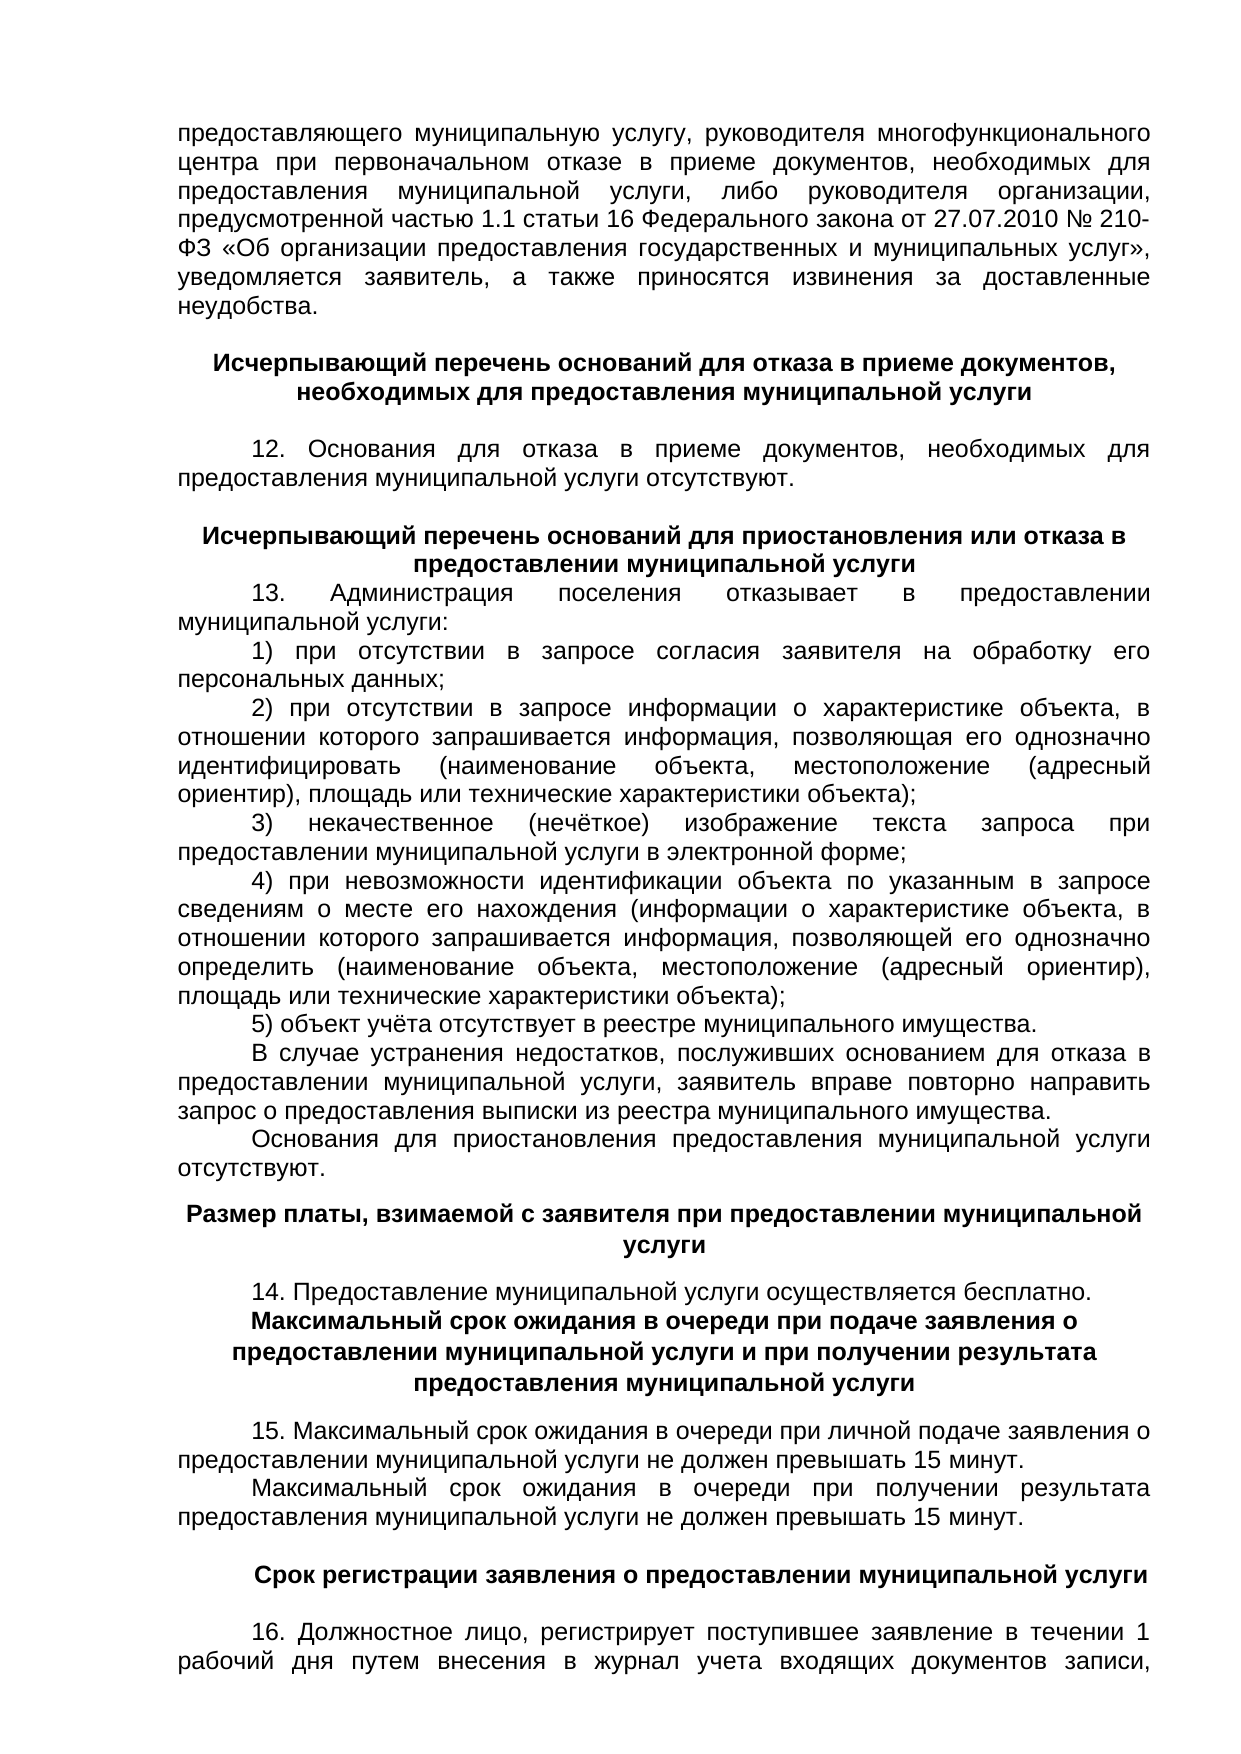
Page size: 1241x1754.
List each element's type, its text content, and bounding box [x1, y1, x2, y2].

text 12. Основания для отказа в приеме документов, необходимых для предоставления муниципальной услуги отсутствуют. [177, 434, 1152, 492]
text 4) при невозможности идентификации объекта по указанным в запросе сведениям о месте его нахождения (информации о характеристике объекта, в отношении которого запрашивается информация, позволяющей его однозначно определить (наименование объекта, местоположение (адресный ориентир), площадь или технические характеристики объекта); [177, 866, 1152, 1009]
text 13. Администрация поселения отказывает в предоставлении муниципальной услуги: [177, 578, 1152, 636]
text 3) некачественное (нечёткое) изображение текста запроса при предоставлении муниципальной услуги в электронной форме; [177, 808, 1152, 866]
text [177, 118, 1152, 319]
text Исчерпывающий перечень оснований для приостановления или отказа в предоставлении муниципальной услуги [177, 521, 1152, 578]
text Исчерпывающий перечень оснований для отказа в приеме документов, необходимых для предоставления муниципальной услуги [177, 348, 1152, 406]
text Основания для приостановления предоставления муниципальной услуги отсутствуют. [177, 1124, 1152, 1182]
text Максимальный срок ожидания в очереди при подаче заявления о предоставлении муниципальной услуги и при получении результата предоставления муниципальной услуги [177, 1306, 1152, 1397]
text 1) при отсутствии в запросе согласия заявителя на обработку его персональных данных; [177, 636, 1152, 693]
text Размер платы, взимаемой с заявителя при предоставлении муниципальной услуги [177, 1198, 1152, 1258]
text 14. Предоставление муниципальной услуги осуществляется бесплатно. [177, 1277, 1152, 1306]
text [177, 1617, 1152, 1674]
text 15. Максимальный срок ожидания в очереди при личной подаче заявления о предоставлении муниципальной услуги не должен превышать 15 минут. [177, 1416, 1152, 1473]
text 2) при отсутствии в запросе информации о характеристике объекта, в отношении которого запрашивается информация, позволяющая его однозначно идентифицировать (наименование объекта, местоположение (адресный ориентир), площадь или технические характеристики объекта); [177, 693, 1152, 808]
text Срок регистрации заявления о предоставлении муниципальной услуги [177, 1559, 1152, 1588]
text Максимальный срок ожидания в очереди при получении результата предоставления муниципальной услуги не должен превышать 15 минут. [177, 1473, 1152, 1531]
text В случае устранения недостатков, послуживших основанием для отказа в предоставлении муниципальной услуги, заявитель вправе повторно направить запрос о предоставления выписки из реестра муниципального имущества. [177, 1038, 1152, 1124]
text 5) объект учёта отсутствует в реестре муниципального имущества. [177, 1009, 1152, 1038]
